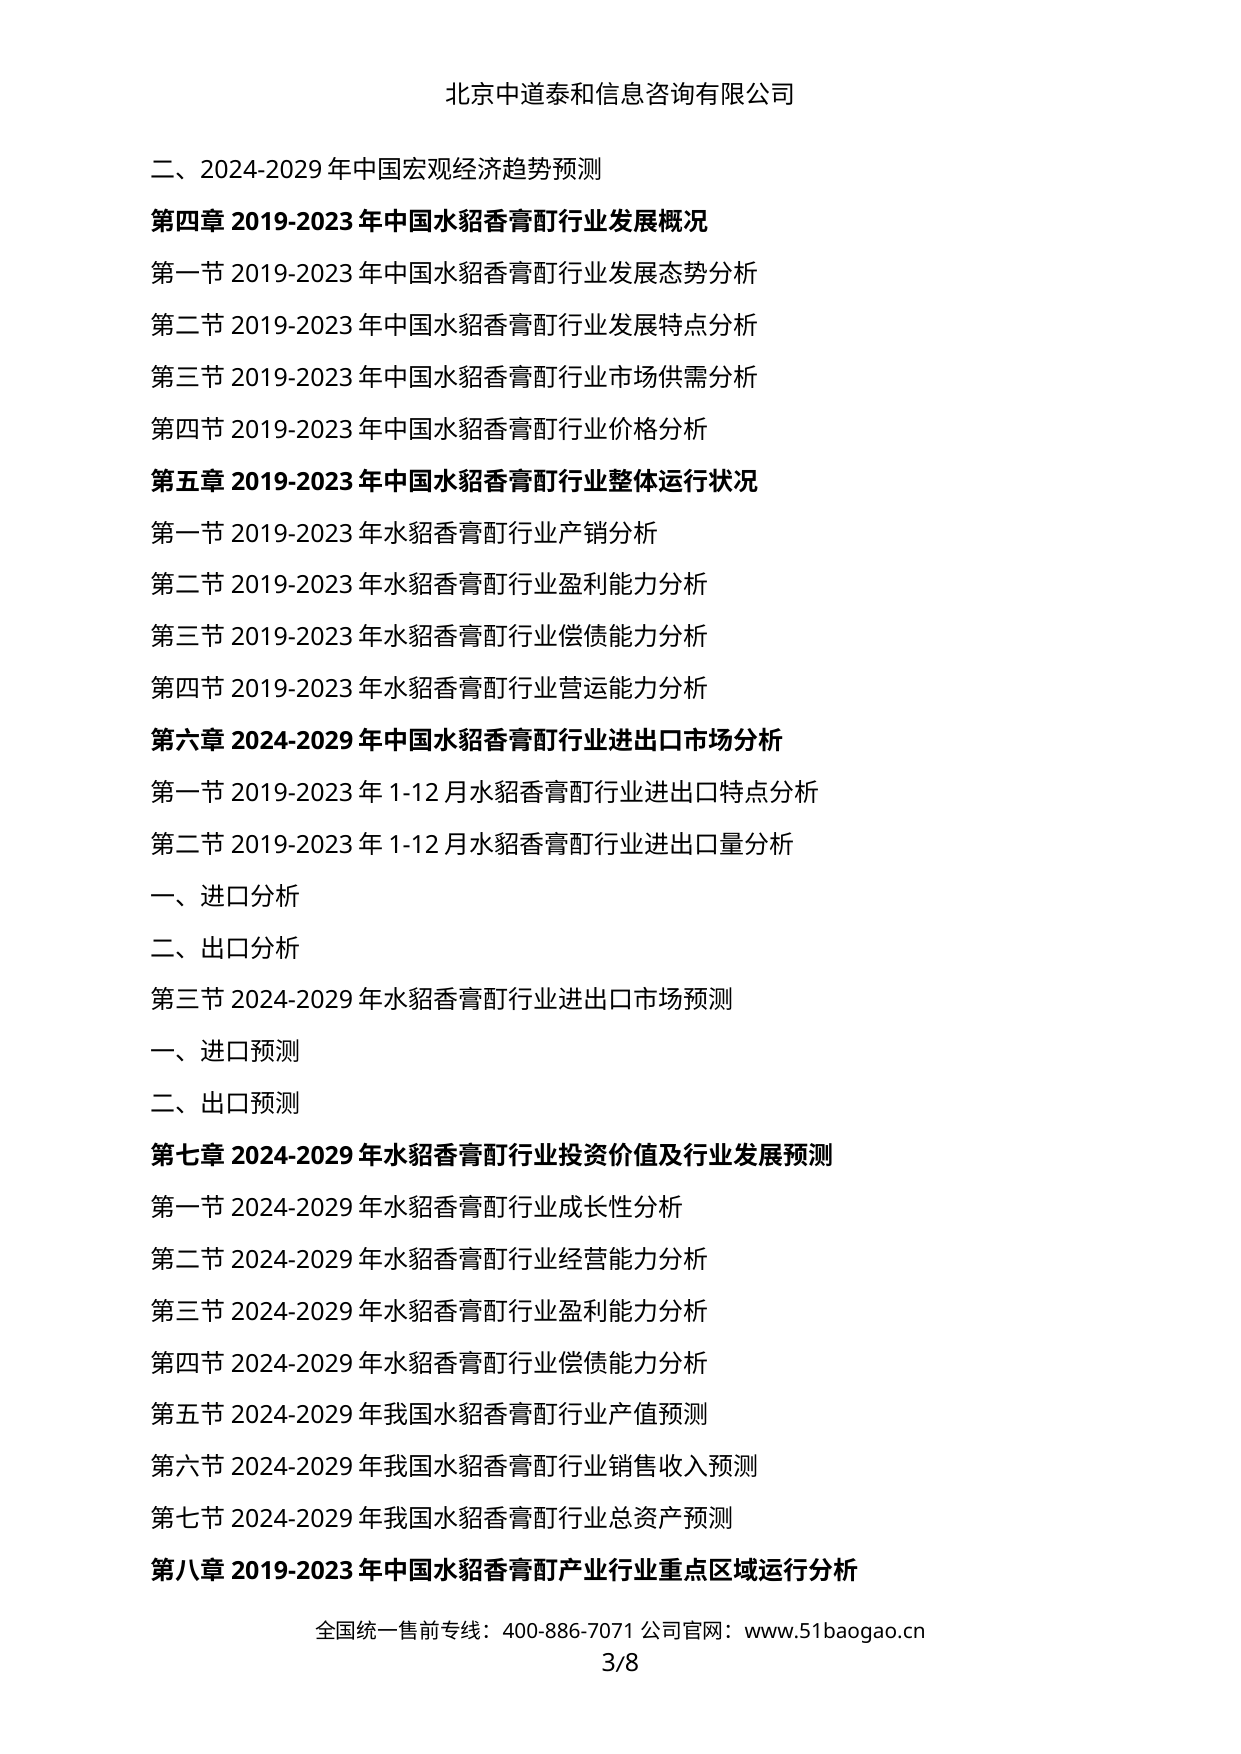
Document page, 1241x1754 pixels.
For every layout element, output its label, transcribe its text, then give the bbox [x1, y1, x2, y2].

text 一、进口分析 [150, 876, 1090, 912]
text 二、出口预测 [150, 1084, 1090, 1120]
text 第六节 2024-2029年我国水貂香膏酊行业销售收入预测 [150, 1447, 1090, 1483]
text 第四节 2019-2023年水貂香膏酊行业营运能力分析 [150, 669, 1090, 705]
text 第一节 2019-2023年水貂香膏酊行业产销分析 [150, 513, 1090, 549]
text 第七节 2024-2029年我国水貂香膏酊行业总资产预测 [150, 1499, 1090, 1535]
text 第二节 2019-2023年1-12月水貂香膏酊行业进出口量分析 [150, 824, 1090, 861]
text 一、进口预测 [150, 1032, 1090, 1068]
text 第四章 2019-2023年中国水貂香膏酊行业发展概况 [150, 202, 1090, 238]
text 第三节 2019-2023年水貂香膏酊行业偿债能力分析 [150, 617, 1090, 653]
text 第一节 2019-2023年中国水貂香膏酊行业发展态势分析 [150, 254, 1090, 290]
text 第二节 2019-2023年水貂香膏酊行业盈利能力分析 [150, 565, 1090, 601]
text 第六章 2024-2029年中国水貂香膏酊行业进出口市场分析 [150, 721, 1090, 757]
text 第七章 2024-2029年水貂香膏酊行业投资价值及行业发展预测 [150, 1136, 1090, 1172]
text 第五章 2019-2023年中国水貂香膏酊行业整体运行状况 [150, 461, 1090, 497]
text 第三节 2024-2029年水貂香膏酊行业进出口市场预测 [150, 980, 1090, 1016]
text 第一节 2019-2023年1-12月水貂香膏酊行业进出口特点分析 [150, 772, 1090, 809]
text 二、2024-2029年中国宏观经济趋势预测 [150, 150, 1090, 186]
text 第四节 2024-2029年水貂香膏酊行业偿债能力分析 [150, 1343, 1090, 1379]
text 第一节 2024-2029年水貂香膏酊行业成长性分析 [150, 1187, 1090, 1224]
text 第三节 2019-2023年中国水貂香膏酊行业市场供需分析 [150, 357, 1090, 394]
text 第八章 2019-2023年中国水貂香膏酊产业行业重点区域运行分析 [150, 1551, 1090, 1587]
text 第二节 2024-2029年水貂香膏酊行业经营能力分析 [150, 1239, 1090, 1276]
text 第三节 2024-2029年水貂香膏酊行业盈利能力分析 [150, 1291, 1090, 1327]
text 第四节 2019-2023年中国水貂香膏酊行业价格分析 [150, 409, 1090, 446]
text 第五节 2024-2029年我国水貂香膏酊行业产值预测 [150, 1395, 1090, 1431]
text 二、出口分析 [150, 928, 1090, 964]
text 第二节 2019-2023年中国水貂香膏酊行业发展特点分析 [150, 306, 1090, 342]
